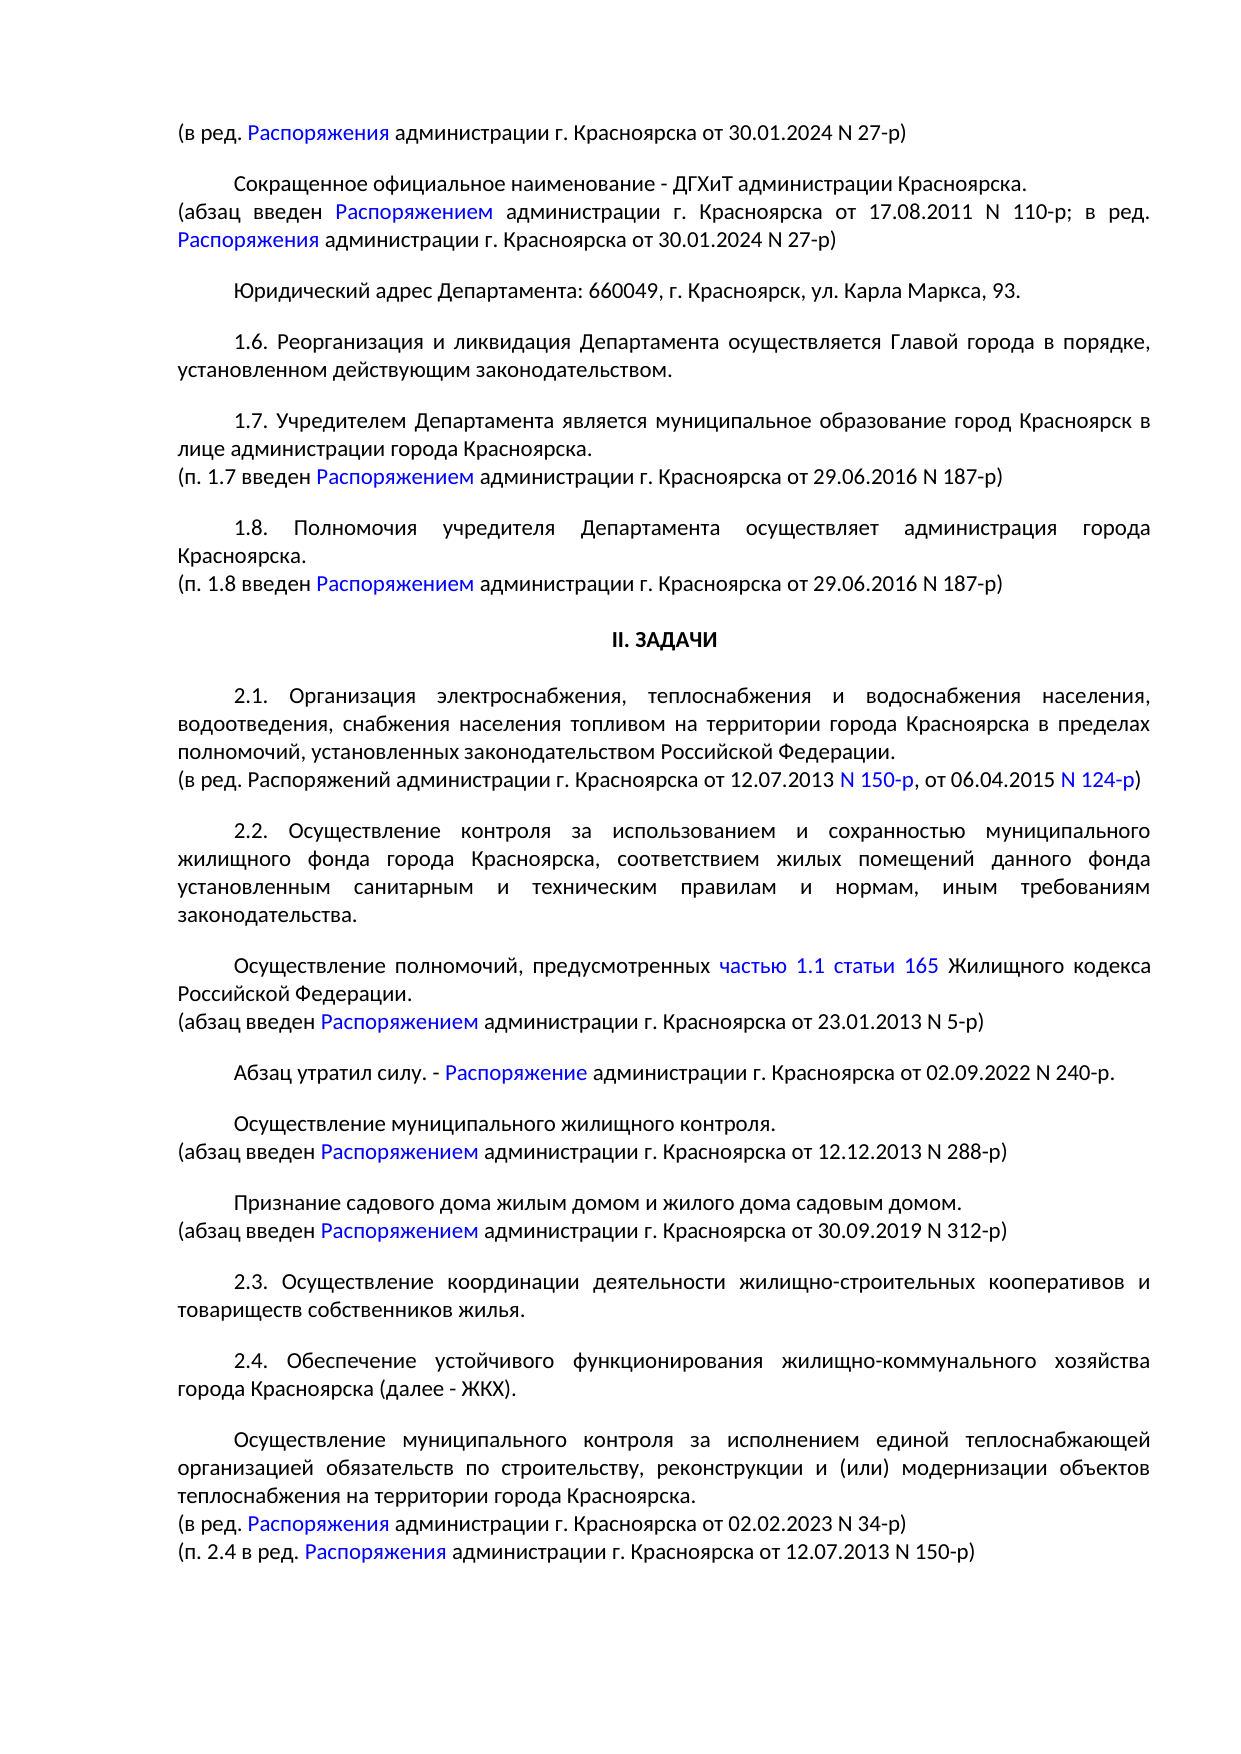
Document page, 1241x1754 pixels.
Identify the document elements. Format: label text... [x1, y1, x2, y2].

text Сокращенное официальное наименование - ДГХиТ администрации Красноярска. [177, 169, 1152, 197]
title II. ЗАДАЧИ [177, 625, 1152, 653]
text (п. 1.7 введен Распоряжением администрации г. Красноярска от 29.06.2016 N 187-р) [177, 462, 1152, 490]
text Осуществление полномочий, предусмотренных частью 1.1 статьи 165 Жилищного кодекса Российской Федерации. [177, 951, 1152, 1007]
text 2.4. Обеспечение устойчивого функционирования жилищно-коммунального хозяйства города Красноярска (далее - ЖКХ). [177, 1346, 1152, 1402]
text (абзац введен Распоряжением администрации г. Красноярска от 12.12.2013 N 288-р) [177, 1137, 1152, 1165]
text 1.7. Учредителем Департамента является муниципальное образование город Красноярск в лице администрации города Красноярска. [177, 406, 1152, 462]
text 2.2. Осуществление контроля за использованием и сохранностью муниципального жилищного фонда города Красноярска, соответствием жилых помещений данного фонда установленным санитарным и техническим правилам и нормам, иным требованиям законодательства. [177, 816, 1152, 928]
text Абзац утратил силу. - Распоряжение администрации г. Красноярска от 02.09.2022 N 240-р. [177, 1058, 1152, 1086]
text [177, 118, 1152, 146]
text (абзац введен Распоряжением администрации г. Красноярска от 30.09.2019 N 312-р) [177, 1216, 1152, 1244]
text 2.1. Организация электроснабжения, теплоснабжения и водоснабжения населения, водоотведения, снабжения населения топливом на территории города Красноярска в пределах полномочий, установленных законодательством Российской Федерации. [177, 681, 1152, 765]
text 1.8. Полномочия учредителя Департамента осуществляет администрация города Красноярска. [177, 513, 1152, 569]
text (абзац введен Распоряжением администрации г. Красноярска от 17.08.2011 N 110-р; в ред. Распоряжения администрации г. Красноярска от 30.01.2024 N 27-р) [177, 197, 1152, 253]
text Осуществление муниципального жилищного контроля. [177, 1109, 1152, 1137]
text (п. 1.8 введен Распоряжением администрации г. Красноярска от 29.06.2016 N 187-р) [177, 569, 1152, 597]
text Осуществление муниципального контроля за исполнением единой теплоснабжающей организацией обязательств по строительству, реконструкции и (или) модернизации объектов теплоснабжения на территории города Красноярска. [177, 1425, 1152, 1509]
text (абзац введен Распоряжением администрации г. Красноярска от 23.01.2013 N 5-р) [177, 1007, 1152, 1035]
text Юридический адрес Департамента: 660049, г. Красноярск, ул. Карла Маркса, 93. [177, 276, 1152, 304]
text (в ред. Распоряжения администрации г. Красноярска от 02.02.2023 N 34-р) [177, 1509, 1152, 1537]
text (п. 2.4 в ред. Распоряжения администрации г. Красноярска от 12.07.2013 N 150-р) [177, 1537, 1152, 1565]
text Признание садового дома жилым домом и жилого дома садовым домом. [177, 1188, 1152, 1216]
text 2.3. Осуществление координации деятельности жилищно-строительных кооперативов и товариществ собственников жилья. [177, 1267, 1152, 1323]
text (в ред. Распоряжений администрации г. Красноярска от 12.07.2013 N 150-р, от 06.04.2015 N 124-р) [177, 765, 1152, 793]
text 1.6. Реорганизация и ликвидация Департамента осуществляется Главой города в порядке, установленном действующим законодательством. [177, 327, 1152, 383]
